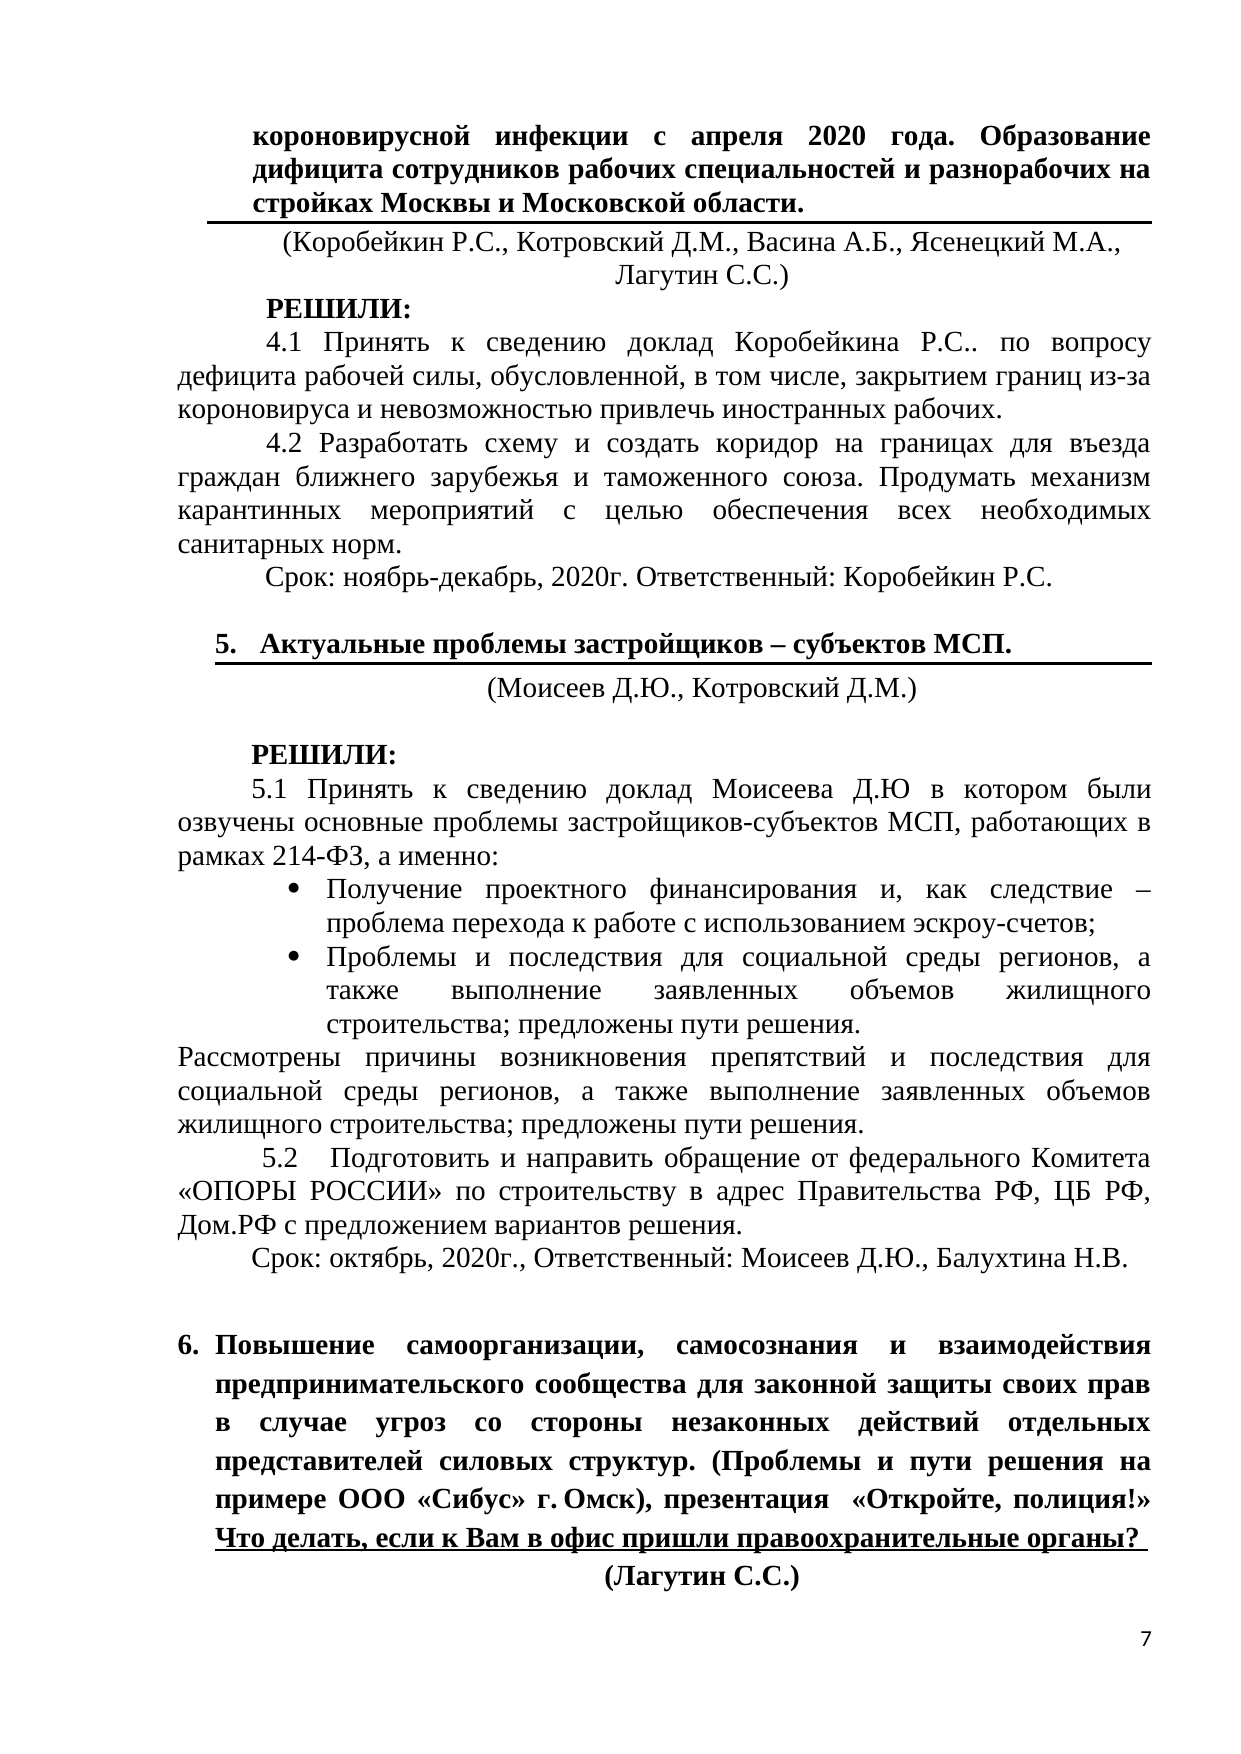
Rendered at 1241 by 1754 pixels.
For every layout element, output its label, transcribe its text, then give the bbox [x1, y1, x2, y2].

list Проблемы и последствия для социальной среды регионов, а также выполнение заявленных объемов жилищного строительства; предложены пути решения. [288, 939, 1152, 1039]
text 4.2 Разработать схему и создать коридор на границах для въезда граждан ближнего зарубежья и таможенного союза. Продумать механизм карантинных мероприятий с целью обеспечения всех необходимых санитарных норм. [177, 425, 1152, 559]
list 5.2 Подготовить и направить обращение от федерального Комитета «ОПОРЫ РОССИИ» по строительству в адрес Правительства РФ, ЦБ РФ, Дом.РФ с предложением вариантов решения. [177, 1140, 1152, 1241]
list (Коробейкин Р.С., Котровский Д.М., Васина А.Б., Ясенецкий М.А., Лагутин С.С.) [252, 224, 1152, 291]
list Актуальные проблемы застройщиков – субъектов МСП. [215, 626, 1152, 662]
list 5.1 Принять к сведению доклад Моисеева Д.Ю в котором были озвучены основные проблемы застройщиков-субъектов МСП, работающих в рамках 214-ФЗ, а именно: [177, 771, 1152, 871]
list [207, 118, 1152, 221]
list Повышение самоорганизации, самосознания и взаимодействия предпринимательского сообщества для законной защиты своих прав в случае угроз со стороны незаконных действий отдельных представителей силовых структур. (Проблемы и пути решения на примере ООО «Сибус» г. Омск), презентация «Откройте, полиция!» Что делать, если к Вам в офис пришли правоохранительные органы? [177, 1327, 1152, 1553]
text РЕШИЛИ: [177, 291, 1152, 324]
list (Моисеев Д.Ю., Котровский Д.М.) [252, 670, 1152, 704]
list (Лагутин С.С.) [252, 1558, 1152, 1592]
text 4.1 Принять к сведению доклад Коробейкина Р.С.. по вопросу дефицита рабочей силы, обусловленной, в том числе, закрытием границ из-за короновируса и невозможностью привлечь иностранных рабочих. [177, 324, 1152, 425]
text Срок: ноябрь-декабрь, 2020г. Ответственный: Коробейкин Р.С. [177, 559, 1152, 593]
list Получение проектного финансирования и, как следствие – проблема перехода к работе с использованием эскроу-счетов; [288, 871, 1152, 939]
list РЕШИЛИ: [177, 737, 1152, 771]
text Рассмотрены причины возникновения препятствий и последствия для социальной среды регионов, а также выполнение заявленных объемов жилищного строительства; предложены пути решения. [177, 1039, 1152, 1140]
list Срок: октябрь, 2020г., Ответственный: Моисеев Д.Ю., Балухтина Н.В. [177, 1241, 1152, 1274]
